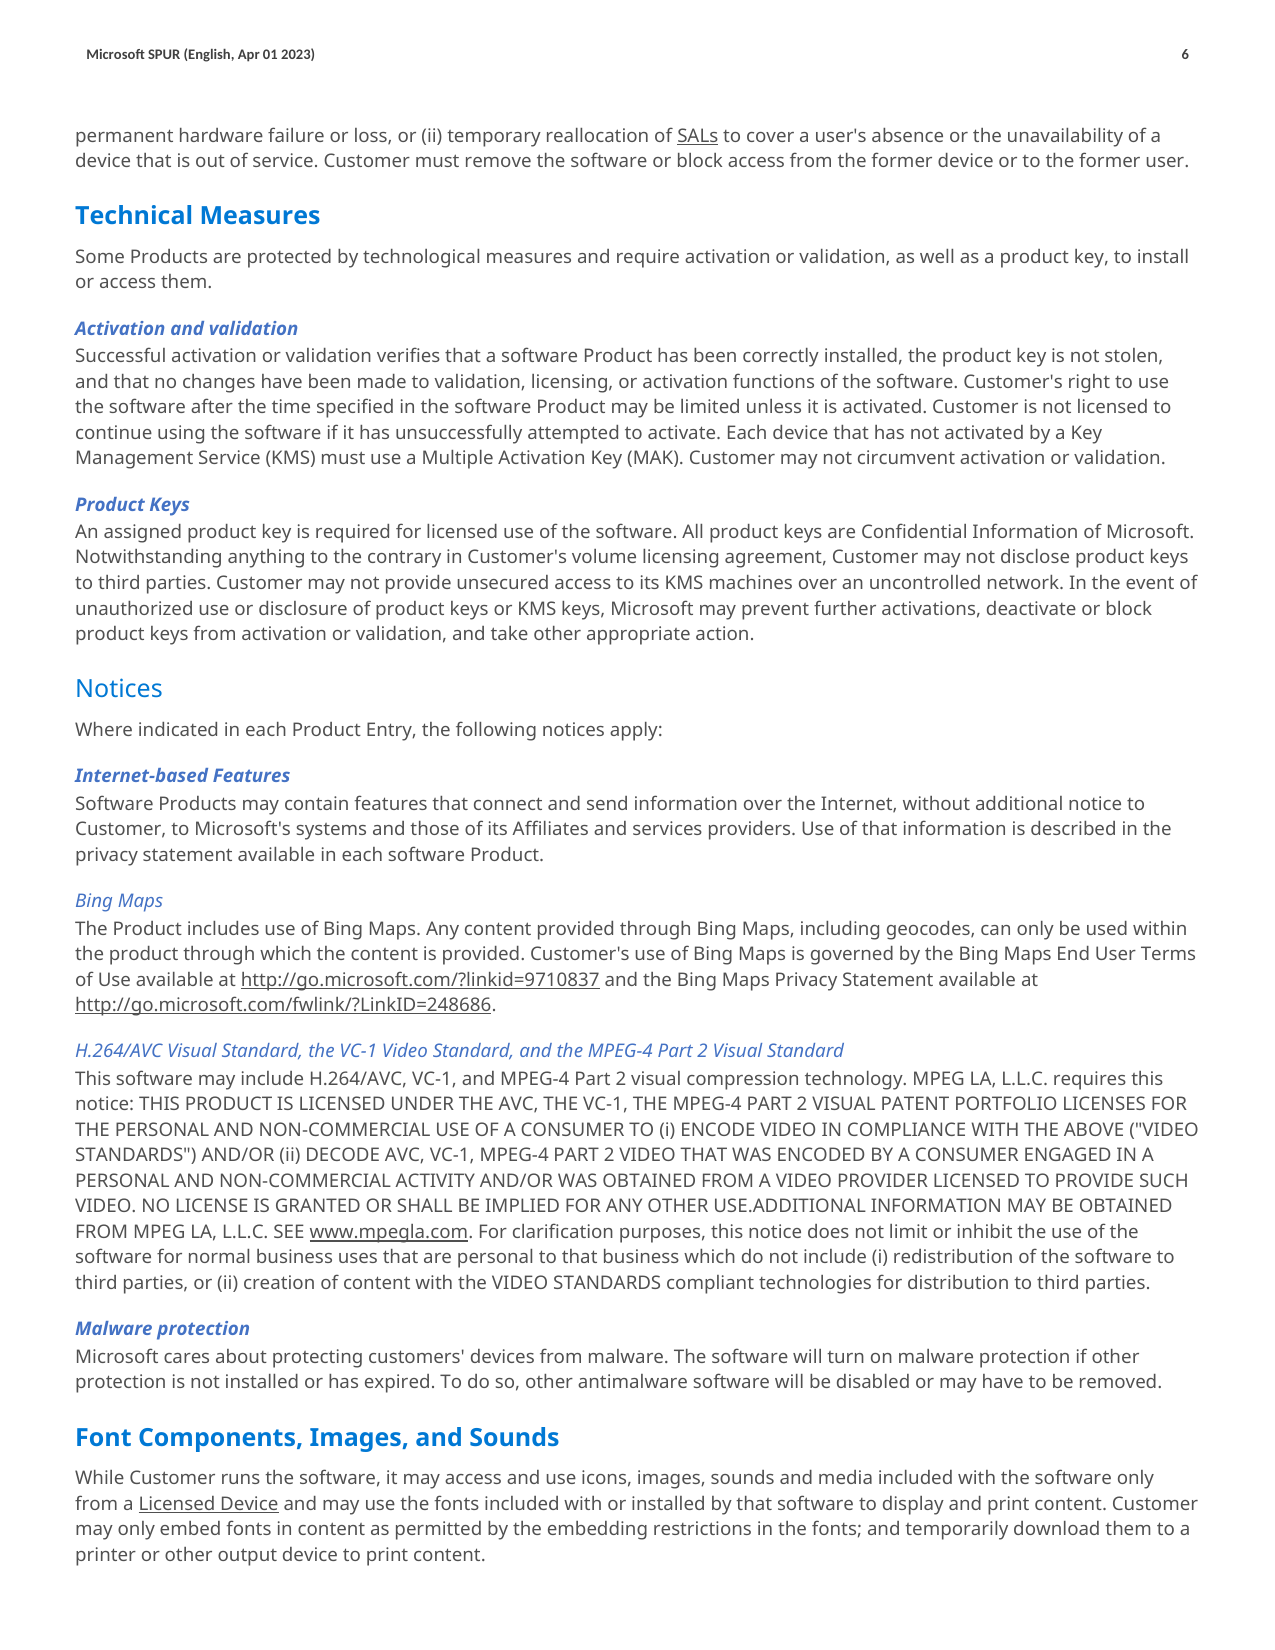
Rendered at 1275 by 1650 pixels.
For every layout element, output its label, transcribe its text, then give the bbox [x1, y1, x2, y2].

text Microsoft cares about protecting customers' devices from malware. The software will turn on malware protection if other protection is not installed or has expired. To do so, other antimalware software will be disabled or may have to be removed. [75, 1343, 1200, 1394]
text An assigned product key is required for licensed use of the software. All product keys are Confidential Information of Microsoft. Notwithstanding anything to the contrary in Customer's volume licensing agreement, Customer may not disclose product keys to third parties. Customer may not provide unsecured access to its KMS machines over an uncontrolled network. In the event of unauthorized use or disclosure of product keys or KMS keys, Microsoft may prevent further activations, deactivate or block product keys from activation or validation, and take other appropriate action. [75, 518, 1200, 646]
text This software may include H.264/AVC, VC-1, and MPEG-4 Part 2 visual compression technology. MPEG LA, L.L.C. requires this notice: THIS PRODUCT IS LICENSED UNDER THE AVC, THE VC-1, THE MPEG-4 PART 2 VISUAL PATENT PORTFOLIO LICENSES FOR THE PERSONAL AND NON-COMMERCIAL USE OF A CONSUMER TO (i) ENCODE VIDEO IN COMPLIANCE WITH THE ABOVE ("VIDEO STANDARDS") AND/OR (ii) DECODE AVC, VC-1, MPEG-4 PART 2 VIDEO THAT WAS ENCODED BY A CONSUMER ENGAGED IN A PERSONAL AND NON-COMMERCIAL ACTIVITY AND/OR WAS OBTAINED FROM A VIDEO PROVIDER LICENSED TO PROVIDE SUCH VIDEO. NO LICENSE IS GRANTED OR SHALL BE IMPLIED FOR ANY OTHER USE.ADDITIONAL INFORMATION MAY BE OBTAINED FROM MPEG LA, L.L.C. SEE www.mpegla.com. For clarification purposes, this notice does not limit or inhibit the use of the software for normal business uses that are personal to that business which do not include (i) redistribution of the software to third parties, or (ii) creation of content with the VIDEO STANDARDS compliant technologies for distribution to third parties. [75, 1065, 1200, 1295]
subtitle Font Components, Images, and Sounds [75, 1419, 1200, 1453]
text Some Products are protected by technological measures and require activation or validation, as well as a product key, to install or access them. [75, 243, 1200, 294]
subtitle Product Keys [75, 491, 1200, 516]
text While Customer runs the software, it may access and use icons, images, sounds and media included with the software only from a Licensed Device and may use the fonts included with or installed by that software to display and print content. Customer may only embed fonts in content as permitted by the embedding restrictions in the fonts; and temporarily download them to a printer or other output device to print content. [75, 1464, 1200, 1566]
text The Product includes use of Bing Maps. Any content provided through Bing Maps, including geocodes, can only be used within the product through which the content is provided. Customer's use of Bing Maps is governed by the Bing Maps End User Terms of Use available at http://go.microsoft.com/?linkid=9710837 and the Bing Maps Privacy Statement available at http://go.microsoft.com/fwlink/?LinkID=248686. [75, 915, 1200, 1017]
subtitle Internet-based Features [75, 762, 1200, 788]
text Where indicated in each Product Entry, the following notices apply: [75, 716, 1200, 742]
text Software Products may contain features that connect and send information over the Internet, without additional notice to Customer, to Microsoft's systems and those of its Affiliates and services providers. Use of that information is described in the privacy statement available in each software Product. [75, 790, 1200, 866]
subtitle Technical Measures [75, 198, 1200, 232]
subtitle Malware protection [75, 1316, 1200, 1341]
subtitle Notices [75, 671, 1200, 705]
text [75, 122, 1200, 173]
subtitle H.264/AVC Visual Standard, the VC-1 Video Standard, and the MPEG-4 Part 2 Visual Standard [75, 1038, 1200, 1063]
subtitle Activation and validation [75, 315, 1200, 340]
subtitle Bing Maps [75, 887, 1200, 913]
text Successful activation or validation verifies that a software Product has been correctly installed, the product key is not stolen, and that no changes have been made to validation, licensing, or activation functions of the software. Customer's right to use the software after the time specified in the software Product may be limited unless it is activated. Customer is not licensed to continue using the software if it has unsuccessfully attempted to activate. Each device that has not activated by a Key Management Service (KMS) must use a Multiple Activation Key (MAK). Customer may not circumvent activation or validation. [75, 342, 1200, 470]
